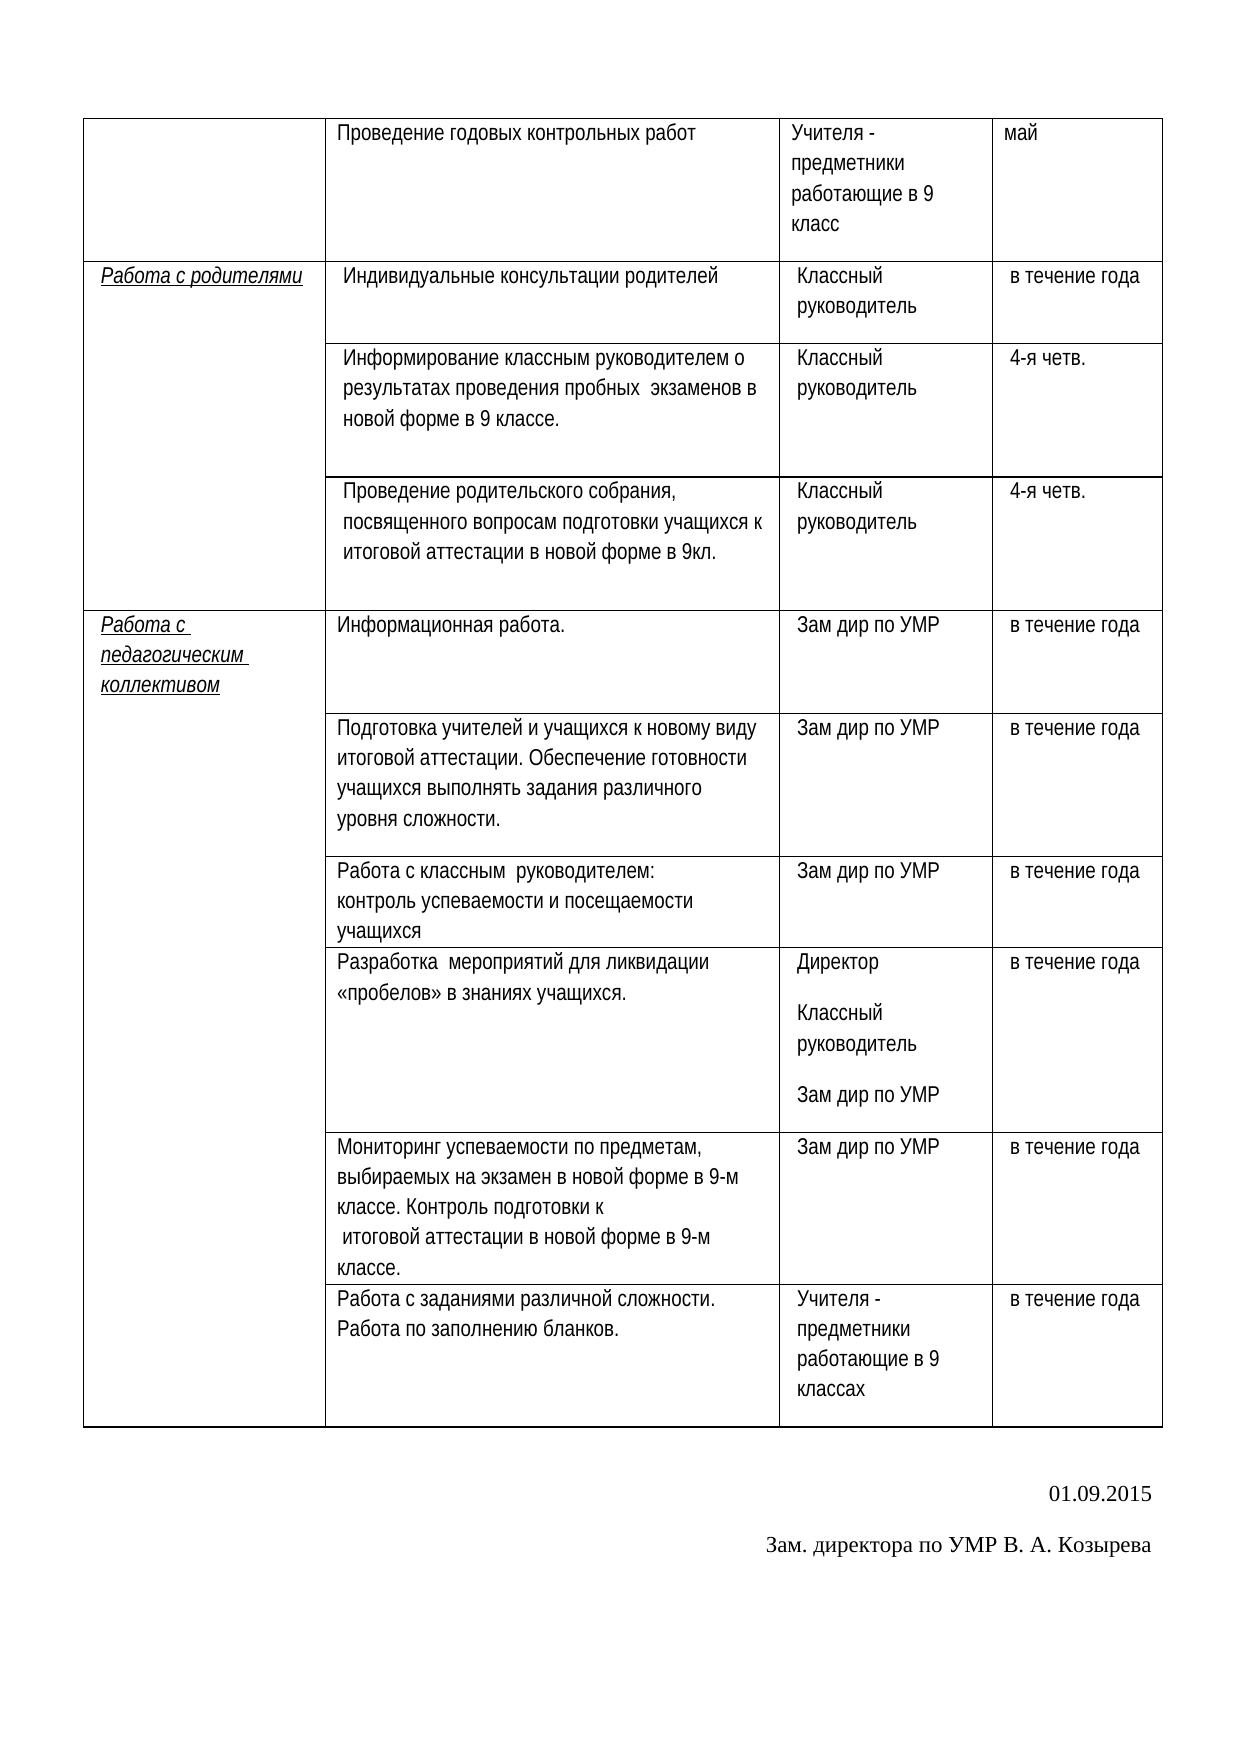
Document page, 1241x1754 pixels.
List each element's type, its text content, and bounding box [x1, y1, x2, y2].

table_cell Работа с классным руководителем: контроль успеваемости и посещаемости учащихся [326, 857, 779, 947]
table_cell Проведение годовых контрольных работ [326, 119, 779, 261]
table_cell Подготовка учителей и учащихся к новому виду итоговой аттестации. Обеспечение готовности учащихся выполнять задания различного уровня сложности. [326, 714, 779, 856]
table_cell Зам дир по УМР [780, 857, 992, 947]
table_cell Директор Классный руководитель Зам дир по УМР [780, 948, 992, 1132]
table_cell Информационная работа. [326, 611, 779, 713]
table_cell в течение года [993, 948, 1162, 1132]
table_cell Зам дир по УМР [780, 1133, 992, 1284]
table_cell Информирование классным руководителем о результатах проведения пробных экзаменов в новой форме в 9 классе. [326, 344, 779, 476]
table_cell май [993, 119, 1162, 261]
table_cell в течение года [993, 1285, 1162, 1426]
table_cell Мониторинг успеваемости по предметам, выбираемых на экзамен в новой форме в 9-м классе. Контроль подготовки к итоговой аттестации в новой форме в 9-м классе. [326, 1133, 779, 1284]
table_cell Классный руководитель [780, 344, 992, 476]
table_cell 4-я четв. [993, 478, 1162, 610]
table_cell в течение года [993, 262, 1162, 343]
text 01.09.2015 [177, 1481, 1152, 1507]
table_cell Зам дир по УМР [780, 611, 992, 713]
table_cell Работа с родителями [84, 262, 325, 610]
table_cell Учителя - предметники работающие в 9 классах [780, 1285, 992, 1426]
table_cell в течение года [993, 714, 1162, 856]
table_cell Разработка мероприятий для ликвидации «пробелов» в знаниях учащихся. [326, 948, 779, 1132]
table_cell в течение года [993, 1133, 1162, 1284]
table_cell 4-я четв. [993, 344, 1162, 476]
table_cell Проведение родительского собрания, посвященного вопросам подготовки учащихся к итоговой аттестации в новой форме в 9кл. [326, 478, 779, 610]
table_cell Классный руководитель [780, 262, 992, 343]
table_cell Зам дир по УМР [780, 714, 992, 856]
table_cell Работа с педагогическим коллективом [84, 611, 325, 1426]
text Зам. директора по УМР В. А. Козырева [177, 1532, 1152, 1558]
table_cell Учителя - предметники работающие в 9 класс [780, 119, 992, 261]
table_cell Классный руководитель [780, 478, 992, 610]
table_cell в течение года [993, 611, 1162, 713]
table_cell в течение года [993, 857, 1162, 947]
table_cell Индивидуальные консультации родителей [326, 262, 779, 343]
table_cell Работа с заданиями различной сложности. Работа по заполнению бланков. [326, 1285, 779, 1426]
